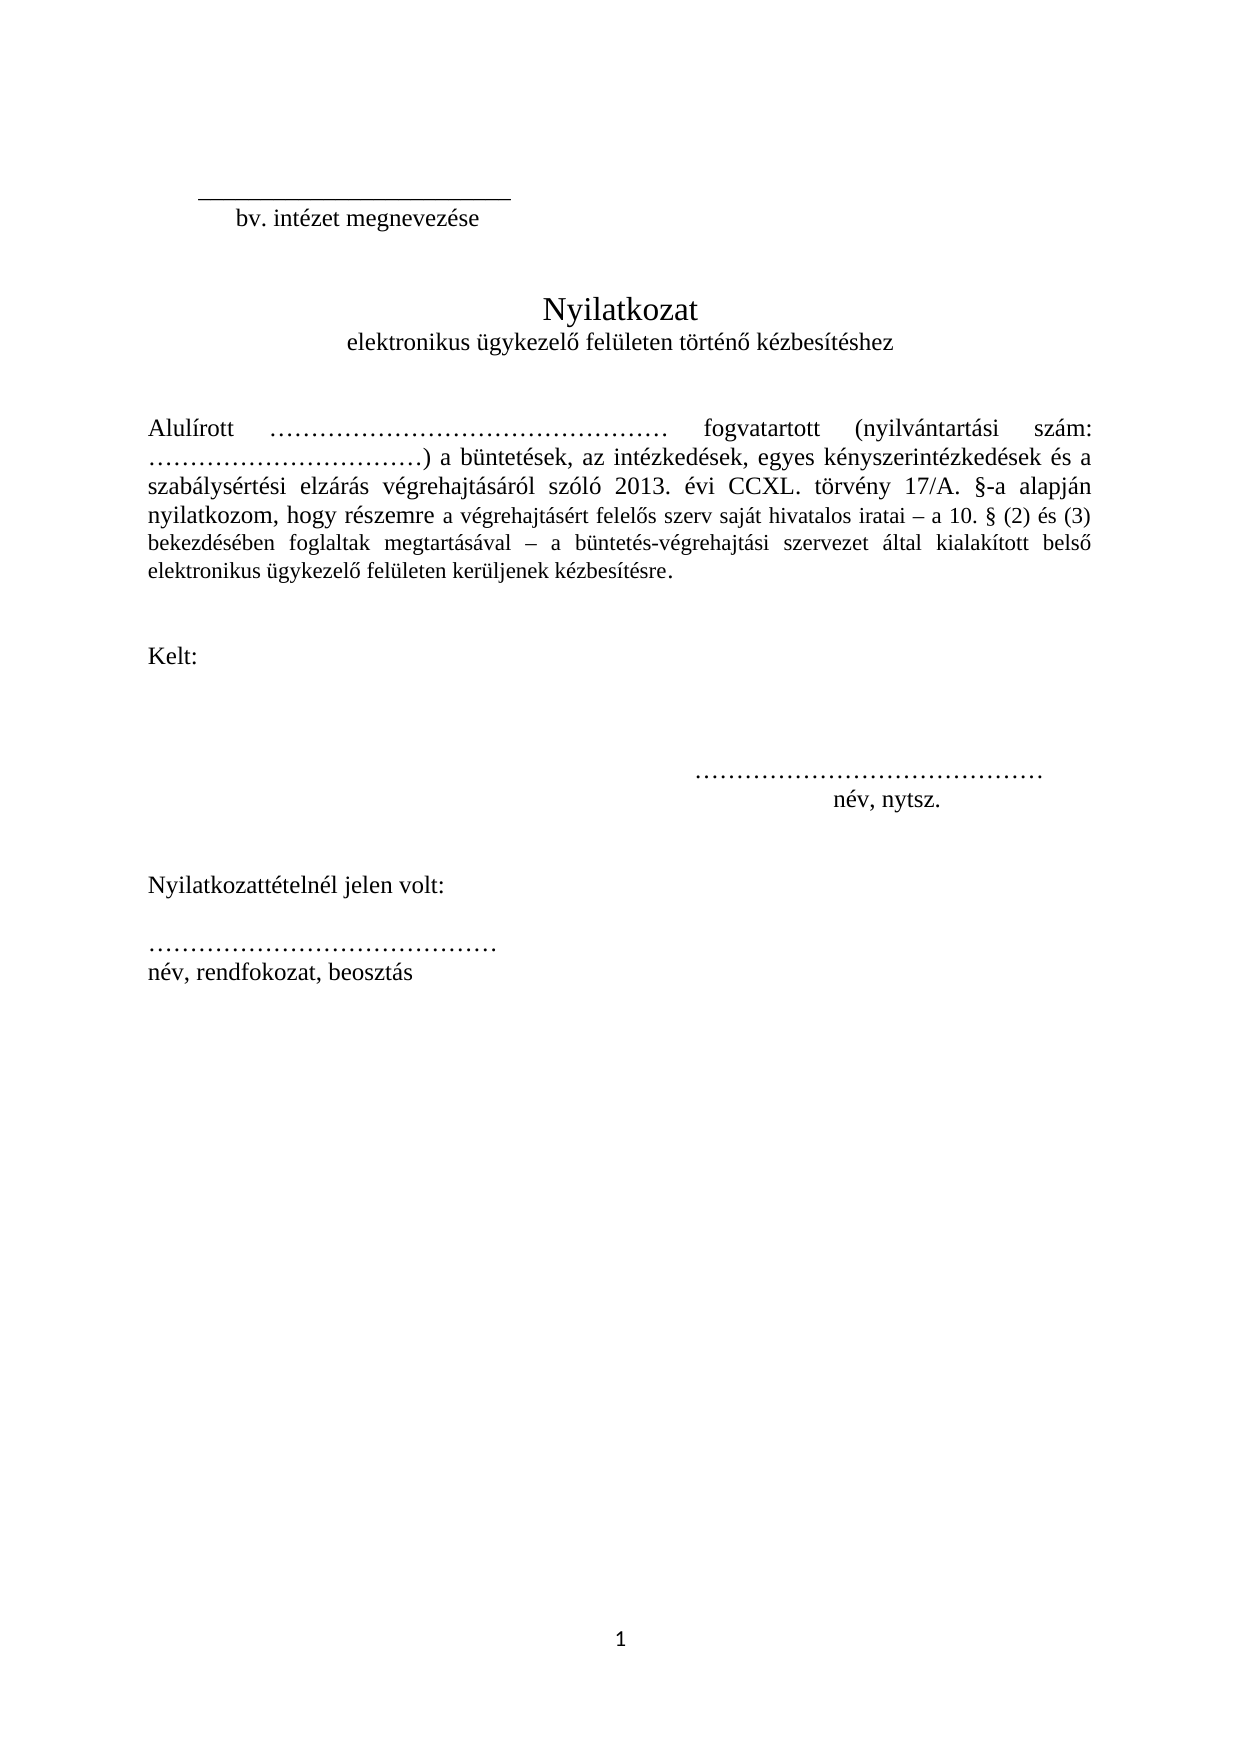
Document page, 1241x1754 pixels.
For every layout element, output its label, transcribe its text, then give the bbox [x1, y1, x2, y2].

text …………………………………… [148, 928, 1093, 957]
text …………………………………… [694, 755, 1093, 784]
text _________________________ [148, 174, 561, 203]
text név, nytsz. [827, 784, 1093, 813]
text név, rendfokozat, beosztás [148, 957, 1093, 985]
text Alulírott ………………………………………… fogvatartott (nyilvántartási szám: ……………………………) a büntetések, az intézkedések, egyes kényszerintézkedések és a szabálysértési elzárás végrehajtásáról szóló 2013. évi CCXL. törvény 17/A. §-a alapján nyilatkozom, hogy részemre a végrehajtásért felelős szerv saját hivatalos iratai – a 10. § (2) és (3) bekezdésében foglaltak megtartásával – a büntetés-végrehajtási szervezet által kialakított belső elektronikus ügykezelő felületen kerüljenek kézbesítésre. [148, 500, 1093, 584]
text elektronikus ügykezelő felületen történő kézbesítéshez [148, 327, 1093, 356]
text Nyilatkozat [148, 289, 1093, 327]
text Nyilatkozattételnél jelen volt: [148, 870, 1093, 899]
text Kelt: [148, 641, 1093, 698]
text bv. intézet megnevezése [148, 203, 561, 231]
